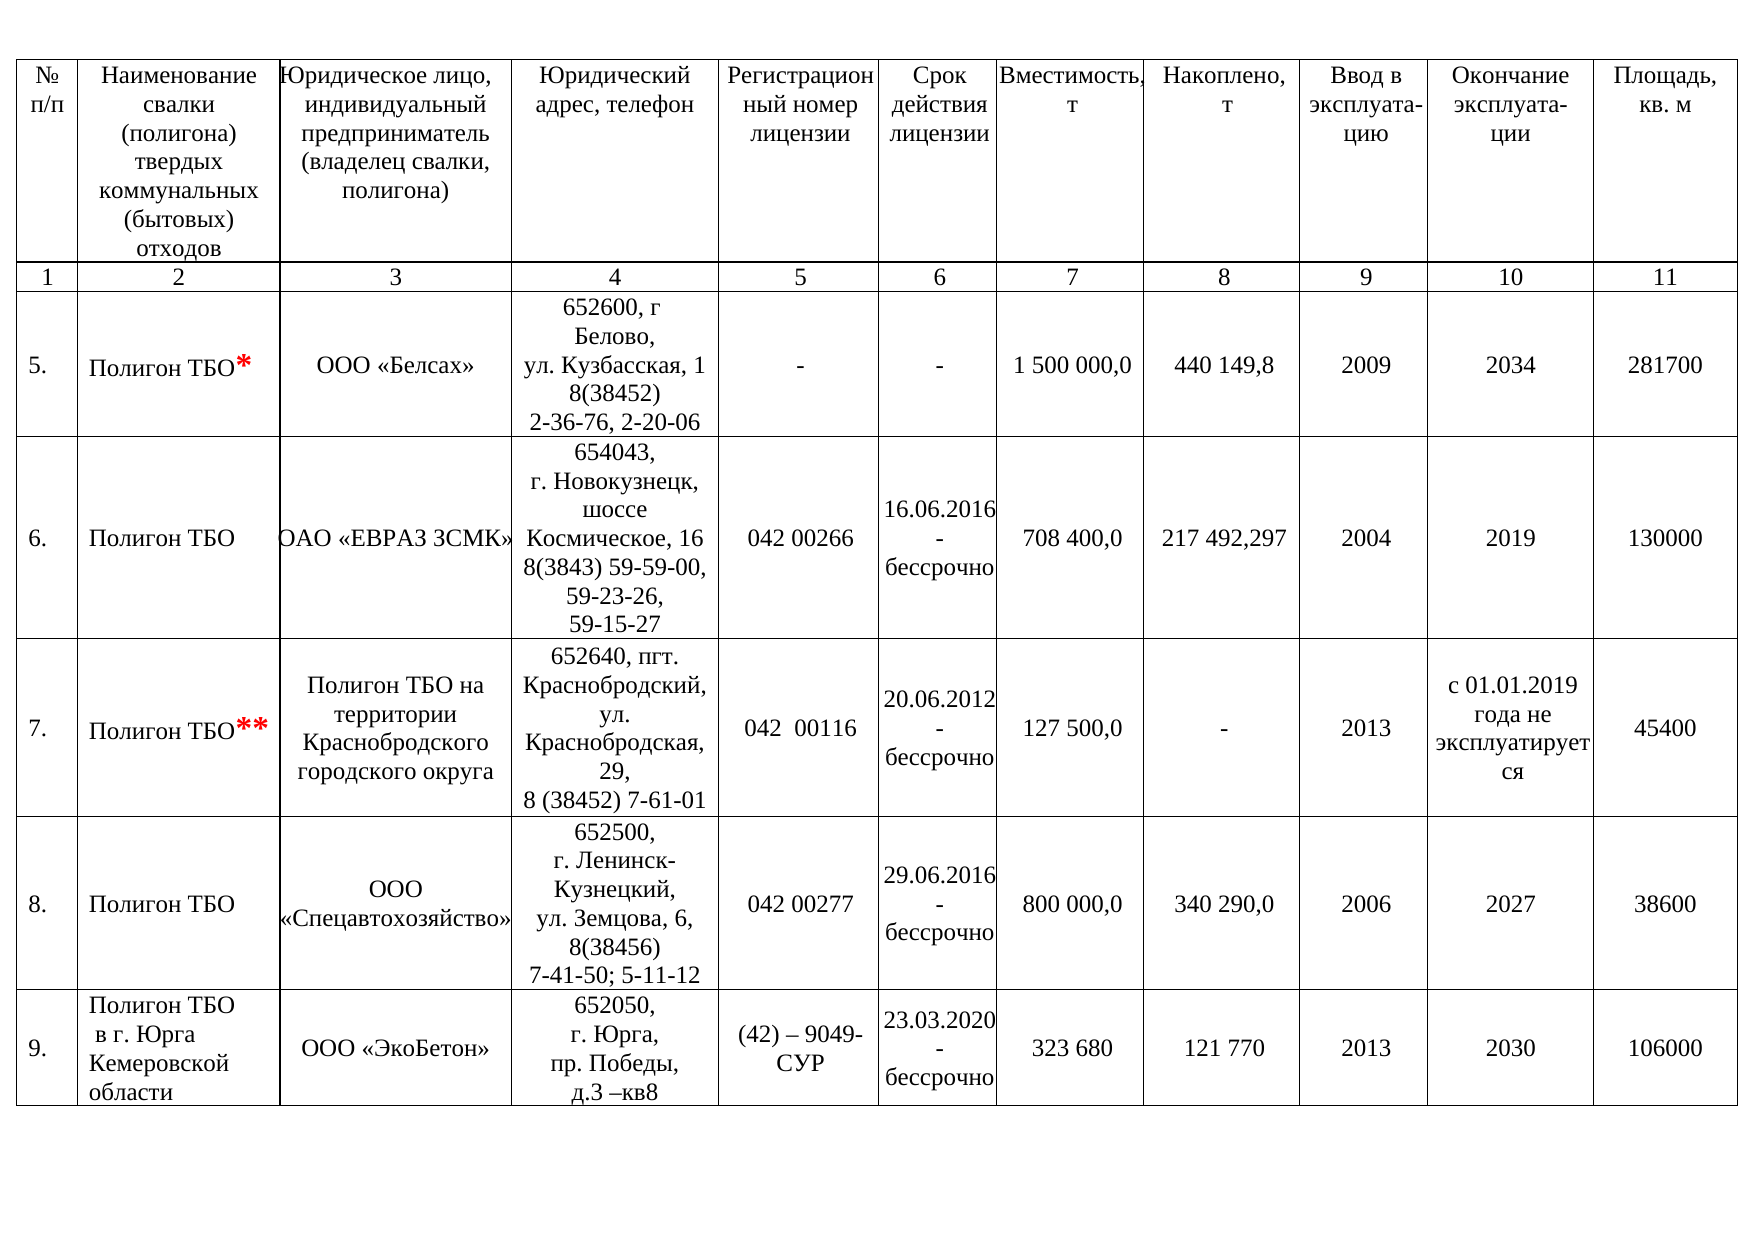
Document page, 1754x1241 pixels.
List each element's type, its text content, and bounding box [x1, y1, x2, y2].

table_cell 652600, г Белово, ул. Кузбасская, 1 8(38452) 2-36-76, 2-20-06 [512, 292, 718, 436]
table_cell 652050, г. Юрга, пр. Победы, д.3 –кв8 [512, 990, 718, 1105]
table_header № п/п [17, 60, 77, 261]
table_header Срок действия лицензии [879, 60, 996, 261]
table_cell 29.06.2016 - бессрочно [879, 817, 996, 989]
table_cell - [719, 292, 878, 436]
table_cell 23.03.2020- бессрочно [879, 990, 996, 1105]
table_cell 2009 [1300, 292, 1427, 436]
table_cell [17, 817, 77, 989]
table_cell 340 290,0 [1144, 817, 1299, 989]
table_cell 4 [512, 263, 718, 291]
table_cell Полигон ТБО в г. Юрга Кемеровской области [78, 990, 279, 1105]
table_cell ООО «Белсах» [281, 292, 511, 436]
table_cell 652640, пгт. Краснобродский, ул. Краснобродская, 29, 8 (38452) 7-61-01 [512, 639, 718, 816]
table_header Площадь, кв. м [1594, 60, 1737, 261]
table_cell 11 [1594, 263, 1737, 291]
table_cell 5 [719, 263, 878, 291]
table_cell 440 149,8 [1144, 292, 1299, 436]
table_cell 2006 [1300, 817, 1427, 989]
table_cell 2 [78, 263, 279, 291]
table_cell (42) – 9049-СУР [719, 990, 878, 1105]
table_header Юридическое лицо, индивидуальный предприниматель (владелец свалки, полигона) [281, 60, 511, 261]
table_cell 38600 [1594, 817, 1737, 989]
table_cell Полигон ТБО [78, 437, 279, 638]
table_cell 121 770 [1144, 990, 1299, 1105]
table_cell Полигон ТБО [78, 817, 279, 989]
table_cell ООО «Спецавтохозяйство» [281, 817, 511, 989]
table_cell 8 [1144, 263, 1299, 291]
table_cell [17, 990, 77, 1105]
table_header Регистрационный номер лицензии [719, 60, 878, 261]
table_header Ввод в эксплуата-цию [1300, 60, 1427, 261]
table_header Юридический адрес, телефон [512, 60, 718, 261]
table_header Вместимость, т [997, 60, 1143, 261]
table_cell 708 400,0 [997, 437, 1143, 638]
table_cell [17, 437, 77, 638]
table_cell 9 [1300, 263, 1427, 291]
table_cell 6 [879, 263, 996, 291]
table_cell Полигон ТБО* [78, 292, 279, 436]
table_cell Полигон ТБО** [78, 639, 279, 816]
table_cell 2019 [1428, 437, 1593, 638]
table_cell [17, 639, 77, 816]
table_cell 2004 [1300, 437, 1427, 638]
table_cell ООО «ЭкоБетон» [281, 990, 511, 1105]
table_cell 2013 [1300, 990, 1427, 1105]
table_cell 281700 [1594, 292, 1737, 436]
table_cell 652500, г. Ленинск-Кузнецкий, ул. Земцова, 6, 8(38456) 7-41-50; 5-11-12 [512, 817, 718, 989]
table_cell - [879, 292, 996, 436]
table_cell [17, 292, 77, 436]
table_cell 2027 [1428, 817, 1593, 989]
table_cell ОАО «ЕВРАЗ ЗСМК» [281, 437, 511, 638]
table_cell 16.06.2016 - бессрочно [879, 437, 996, 638]
table_cell 2013 [1300, 639, 1427, 816]
table_cell Полигон ТБО на территории Краснобродского городского округа [281, 639, 511, 816]
table_cell 106000 [1594, 990, 1737, 1105]
table_cell 130000 [1594, 437, 1737, 638]
table_cell 800 000,0 [997, 817, 1143, 989]
table_cell 323 680 [997, 990, 1143, 1105]
table_cell 127 500,0 [997, 639, 1143, 816]
table_cell 2034 [1428, 292, 1593, 436]
table_header Наименование свалки (полигона) твердых коммунальных (бытовых) отходов [78, 60, 279, 261]
table_cell 654043, г. Новокузнецк, шоссе Космическое, 16 8(3843) 59-59-00, 59-23-26, 59-15-27 [512, 437, 718, 638]
table_cell 7 [997, 263, 1143, 291]
table_cell 217 492,297 [1144, 437, 1299, 638]
table_header Окончание эксплуата-ции [1428, 60, 1593, 261]
table_header Накоплено, т [1144, 60, 1299, 261]
table_cell 45400 [1594, 639, 1737, 816]
table_cell 2030 [1428, 990, 1593, 1105]
table_cell - [1144, 639, 1299, 816]
table_cell 10 [1428, 263, 1593, 291]
table_cell 042 00266 [719, 437, 878, 638]
table_cell 1 500 000,0 [997, 292, 1143, 436]
table_cell 042 00277 [719, 817, 878, 989]
table_cell 042 00116 [719, 639, 878, 816]
table_cell 20.06.2012 - бессрочно [879, 639, 996, 816]
table_cell с 01.01.2019 года не эксплуатируется [1428, 639, 1593, 816]
table_cell 3 [281, 263, 511, 291]
table_cell 1 [17, 263, 77, 291]
